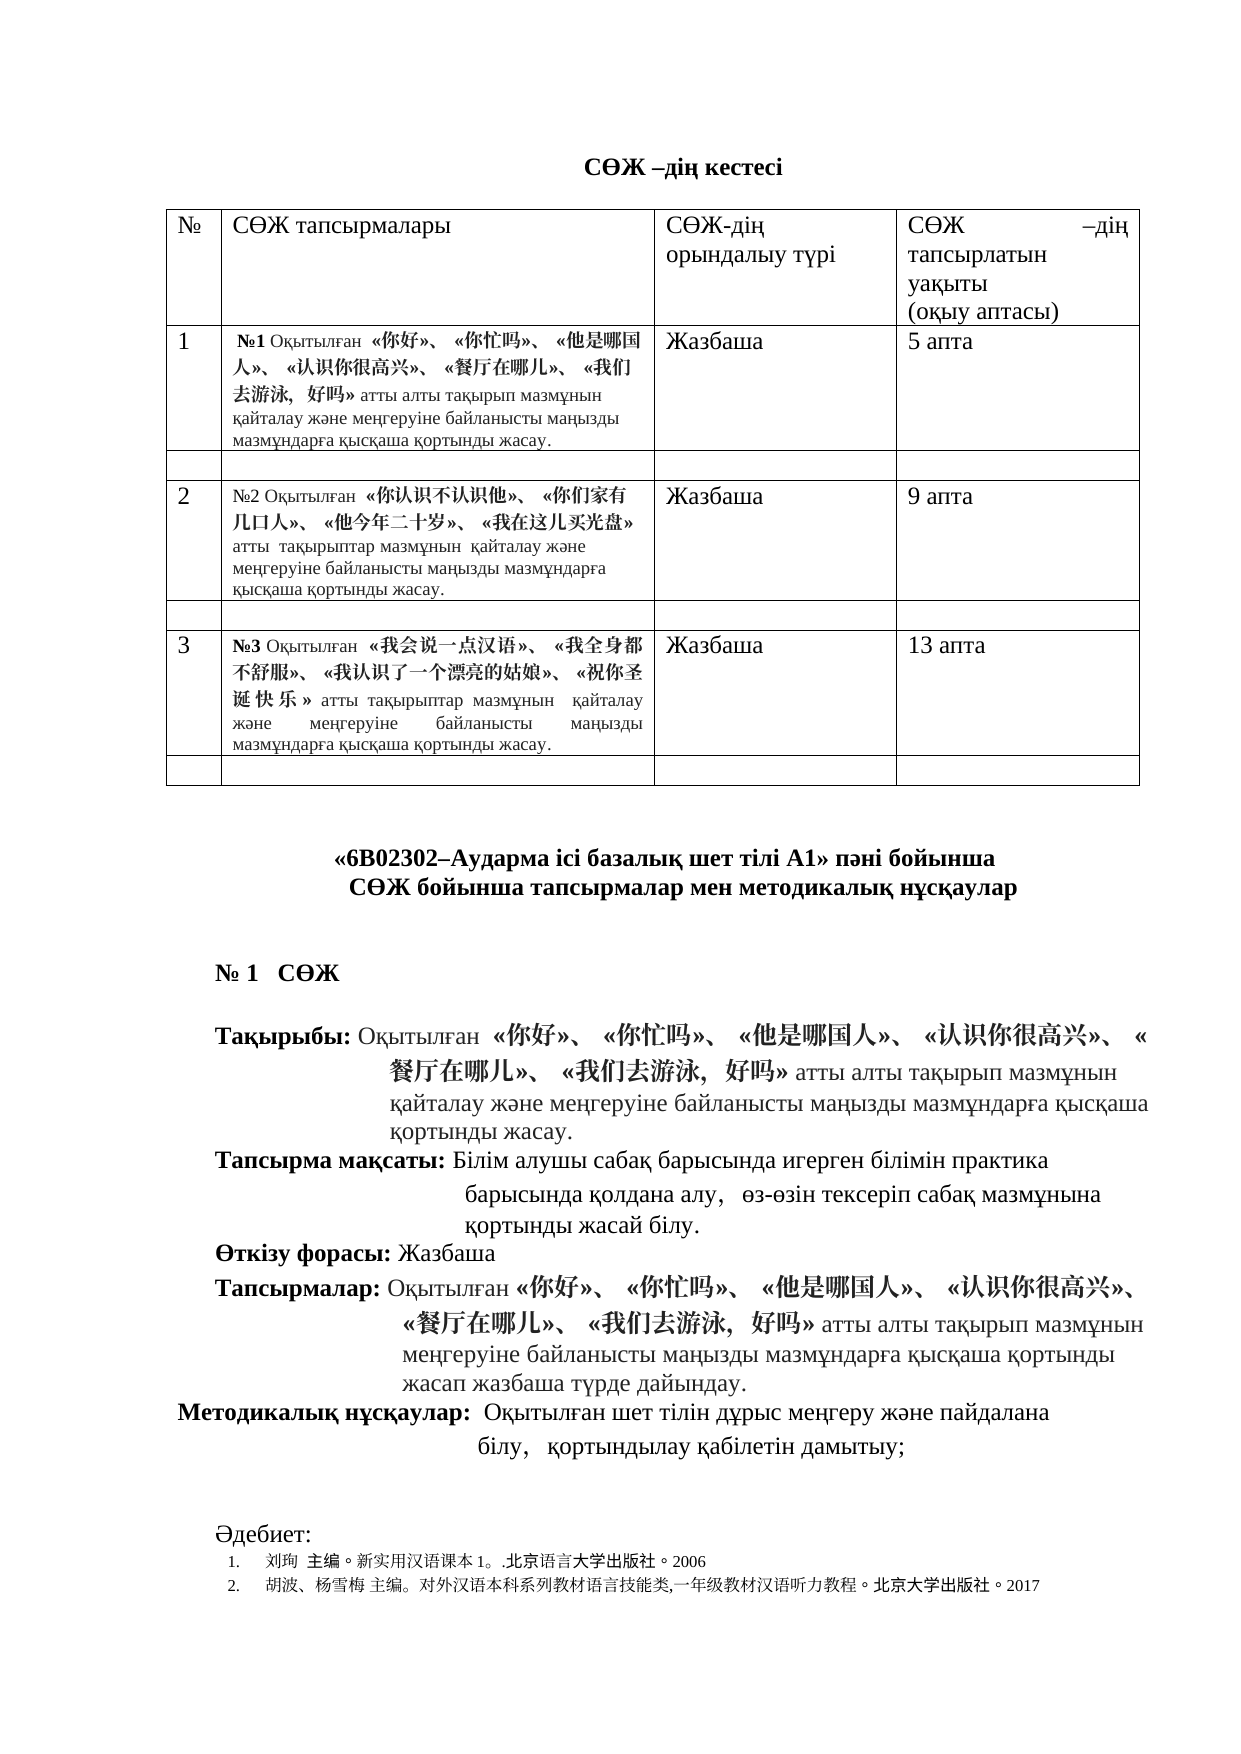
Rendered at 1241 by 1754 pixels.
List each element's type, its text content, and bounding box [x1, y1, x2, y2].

text № 1 СӨЖ [215, 958, 1152, 987]
table_cell 9 апта [897, 481, 1139, 600]
table_header СӨЖ тапсырмалары [222, 210, 654, 325]
text «6B02302–Аударма ісі базалық шет тілі A1» пәні бойынша [177, 843, 450, 872]
table_cell [897, 451, 1139, 480]
table_cell 13 апта [897, 631, 1139, 755]
table_cell [655, 601, 896, 629]
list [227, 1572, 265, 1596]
list 胡波、杨雪梅 主编。对外汉语本科系列教材语言技能类,一年级教材汉语听力教程。北京大学出版社。2017 [856, 1572, 1152, 1596]
table_cell Жазбаша [655, 631, 896, 755]
table_cell [655, 451, 896, 480]
text Тақырыбы: Оқытылған «你好»、 «你忙吗»、 «他是哪国人»、 «认识你很高兴»、 «餐厅在哪儿»、 «我们去游泳，好吗» атты алты тақырып мазмұнын қайталау және меңгеруіне байланысты маңызды мазмұндарға қысқаша қортынды жасау. [214, 1016, 1152, 1145]
text Методикалық нұсқаулар: Оқытылған шет тілін дұрыс меңгеру және пайдалана білу，қортындылау қабілетін дамытыу; [177, 1397, 1152, 1462]
table_cell [222, 451, 654, 480]
list 刘珣 主编。新实用汉语课本1。.北京语言大学出版社。2006 [227, 1548, 1152, 1572]
table_cell [897, 756, 1139, 784]
table_header СӨЖ –дің тапсырлатын уақыты (оқыу аптасы) [897, 210, 1139, 325]
table_header СӨЖ-дің орындалыу түрі [655, 210, 896, 325]
table_cell [222, 756, 654, 784]
table_cell 5 апта [897, 326, 1139, 450]
table_cell [167, 601, 221, 629]
text «6B02302–Аударма ісі базалық шет тілі A1» пәні бойынша [599, 843, 1152, 872]
table_cell [167, 451, 221, 480]
table_cell №2 Оқытылған «你认识不认识他»、 «你们家有几口人»、 «他今年二十岁»、 «我在这儿买光盘» атты тақырыптар мазмұнын қайталау және меңгеруіне байланысты маңызды мазмұндарға қысқаша қортынды жасау. [222, 481, 654, 600]
text Өткізу форасы: Жазбаша [215, 1238, 1152, 1267]
table_cell [167, 756, 221, 784]
table_header № [167, 210, 221, 325]
table_cell №3 Оқытылған «我会说一点汉语»、 «我全身都不舒服»、 «我认识了一个漂亮的姑娘»、 «祝你圣诞快乐» атты тақырыптар мазмұнын қайталау және меңгеруіне байланысты маңызды мазмұндарға қысқаша қортынды жасау. [222, 631, 654, 755]
text СӨЖ –дің кестесі [215, 152, 1152, 180]
table_cell Жазбаша [655, 326, 896, 450]
table_cell [897, 601, 1139, 629]
text Тапсырмалар: Оқытылған «你好»、 «你忙吗»、 «他是哪国人»、 «认识你很高兴»、 «餐厅在哪儿»、 «我们去游泳，好吗» атты алты тақырып мазмұнын меңгеруіне байланысты маңызды мазмұндарға қысқаша қортынды жасап жазбаша түрде дайындау. [214, 1267, 1152, 1397]
table_cell Жазбаша [655, 481, 896, 600]
table_cell [222, 601, 654, 629]
text Тапсырма мақсаты: Білім алушы сабақ барысында игерген білімін практика барысында қолдана алу，өз-өзін тексеріп сабақ мазмұнына қортынды жасай білу. [214, 1145, 1152, 1238]
text СӨЖ бойынша тапсырмалар мен методикалық нұсқаулар [215, 872, 1152, 901]
table_cell [655, 756, 896, 784]
table_cell 1 [167, 326, 221, 450]
table_cell 3 [167, 631, 221, 755]
text Әдебиет: [215, 1519, 1152, 1548]
table_cell №1 Оқытылған «你好»、 «你忙吗»、 «他是哪国人»、 «认识你很高兴»、 «餐厅在哪儿»、 «我们去游泳，好吗» атты алты тақырып мазмұнын қайталау және меңгеруіне байланысты маңызды мазмұндарға қысқаша қортынды жасау. [222, 326, 654, 450]
table_cell 2 [167, 481, 221, 600]
